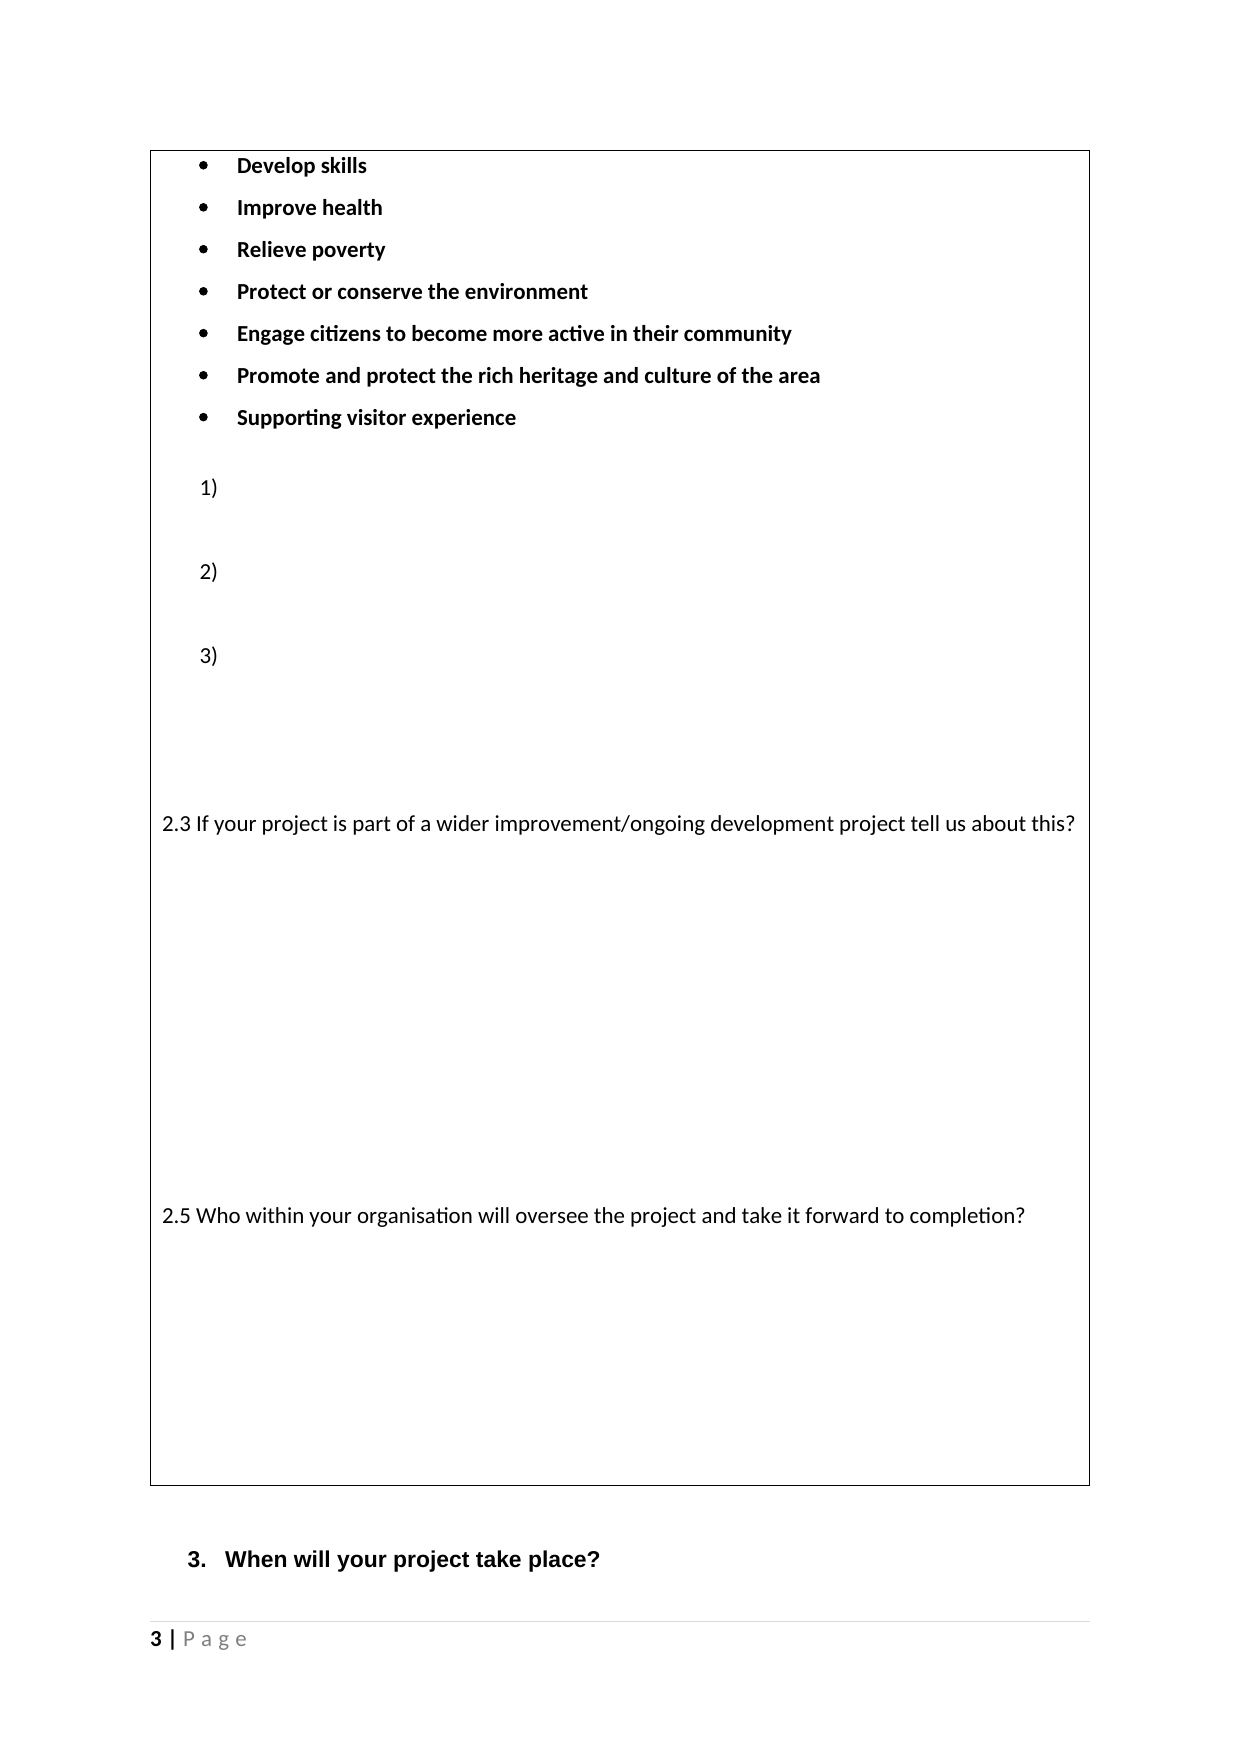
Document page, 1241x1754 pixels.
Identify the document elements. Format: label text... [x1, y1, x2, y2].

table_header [151, 151, 1089, 1485]
list When will your project take place? [187, 1546, 1090, 1572]
